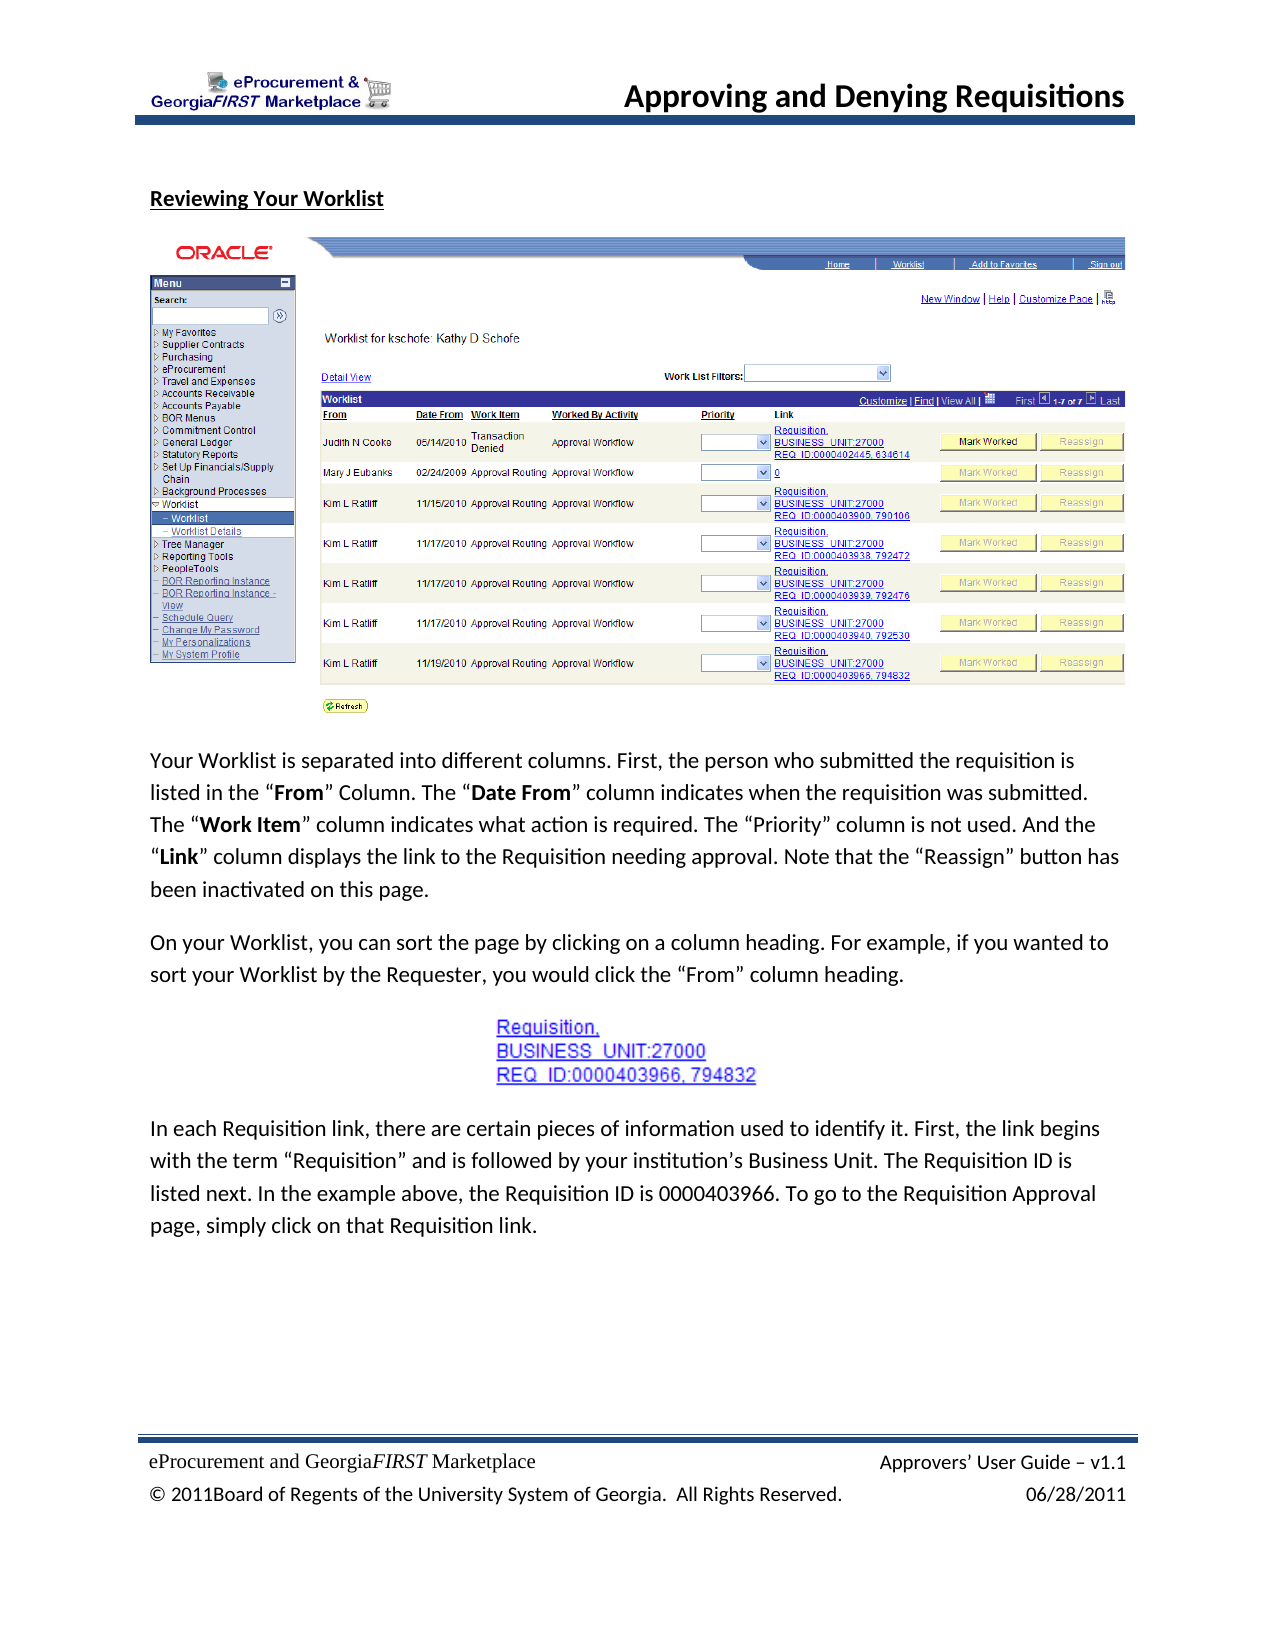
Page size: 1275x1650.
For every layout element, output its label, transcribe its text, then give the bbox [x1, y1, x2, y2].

picture [150, 237, 1125, 721]
subtitle Reviewing Your Worklist [150, 184, 1125, 212]
text On your Worklist, you can sort the page by clicking on a column heading. For example, if you wanted to sort your Worklist by the Requester, you would click the “From” column heading. [150, 928, 1125, 988]
picture [492, 1012, 783, 1090]
text In each Requisition link, there are certain pieces of information used to identify it. First, the link begins with the term “Requisition” and is followed by your institution’s Business Unit. The Requisition ID is listed next. In the example above, the Requisition ID is 0000403966. To go to the Requisition Approval page, simply click on that Requisition link. [150, 1114, 1125, 1239]
picture [146, 68, 399, 113]
text Your Worklist is separated into different columns. First, the person who submitted the requisition is listed in the “From” Column. The “Date From” column indicates when the requisition was submitted. The “Work Item” column indicates what action is required. The “Priority” column is not used. And the “Link” column displays the link to the Requisition needing approval. Note that the “Reassign” button has been inactivated on this page. [150, 746, 1125, 903]
